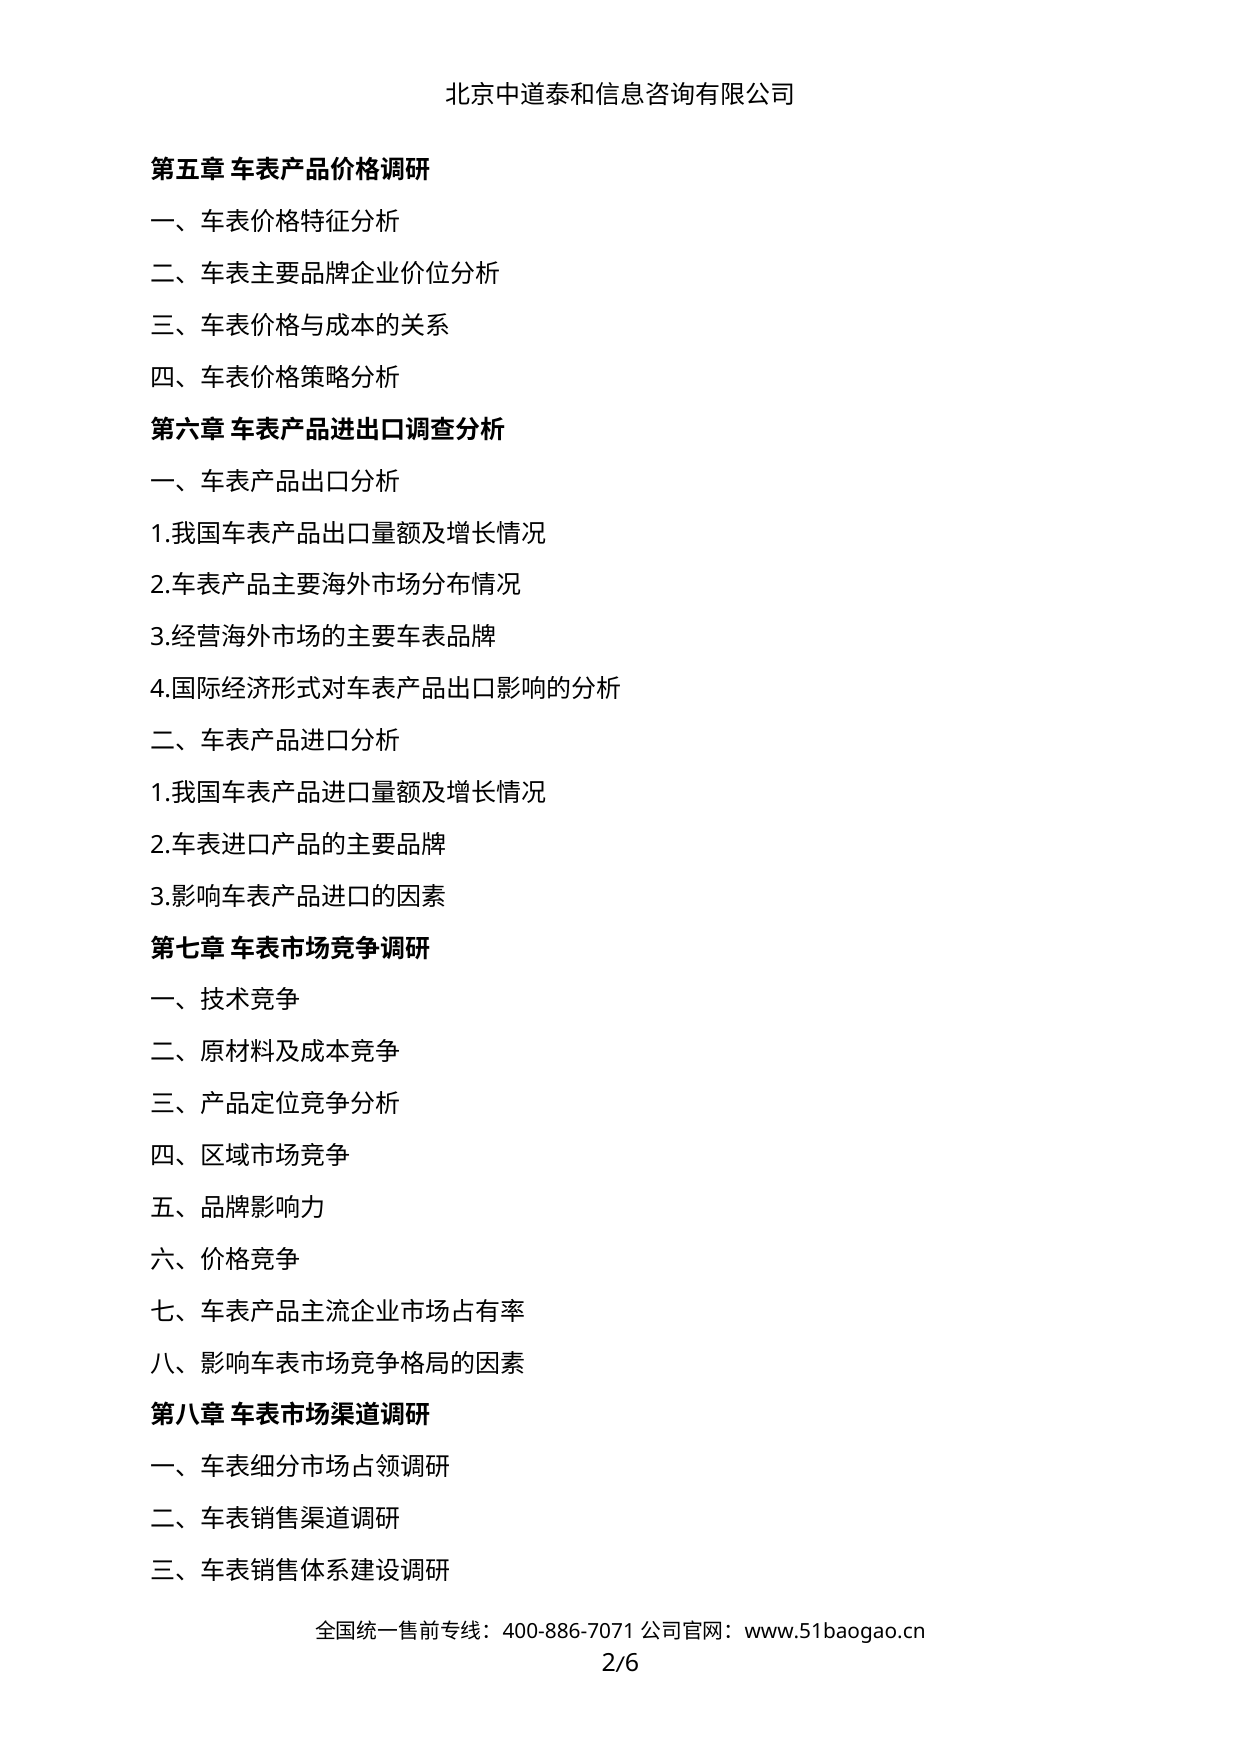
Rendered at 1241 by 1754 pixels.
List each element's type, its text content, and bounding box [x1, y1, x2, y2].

text 3.经营海外市场的主要车表品牌 [150, 617, 1090, 653]
text 第八章 车表市场渠道调研 [150, 1395, 1090, 1431]
text 1.我国车表产品进口量额及增长情况 [150, 772, 1090, 809]
text 1.我国车表产品出口量额及增长情况 [150, 513, 1090, 549]
text 一、车表价格特征分析 [150, 202, 1090, 238]
text 三、车表价格与成本的关系 [150, 306, 1090, 342]
text 一、车表产品出口分析 [150, 461, 1090, 497]
text 3.影响车表产品进口的因素 [150, 876, 1090, 912]
text 二、车表产品进口分析 [150, 721, 1090, 757]
text 四、车表价格策略分析 [150, 357, 1090, 394]
text 三、车表销售体系建设调研 [150, 1551, 1090, 1587]
text 第七章 车表市场竞争调研 [150, 928, 1090, 964]
text 一、技术竞争 [150, 980, 1090, 1016]
text 2.车表产品主要海外市场分布情况 [150, 565, 1090, 601]
text 第六章 车表产品进出口调查分析 [150, 409, 1090, 446]
text 二、原材料及成本竞争 [150, 1032, 1090, 1068]
text 第五章 车表产品价格调研 [150, 150, 1090, 186]
text 4.国际经济形式对车表产品出口影响的分析 [150, 669, 1090, 705]
text 四、区域市场竞争 [150, 1136, 1090, 1172]
text 五、品牌影响力 [150, 1187, 1090, 1224]
text 六、价格竞争 [150, 1239, 1090, 1276]
text 八、影响车表市场竞争格局的因素 [150, 1343, 1090, 1379]
text 三、产品定位竞争分析 [150, 1084, 1090, 1120]
text 2.车表进口产品的主要品牌 [150, 824, 1090, 861]
text 二、车表销售渠道调研 [150, 1499, 1090, 1535]
text 一、车表细分市场占领调研 [150, 1447, 1090, 1483]
text 二、车表主要品牌企业价位分析 [150, 254, 1090, 290]
text 七、车表产品主流企业市场占有率 [150, 1291, 1090, 1327]
